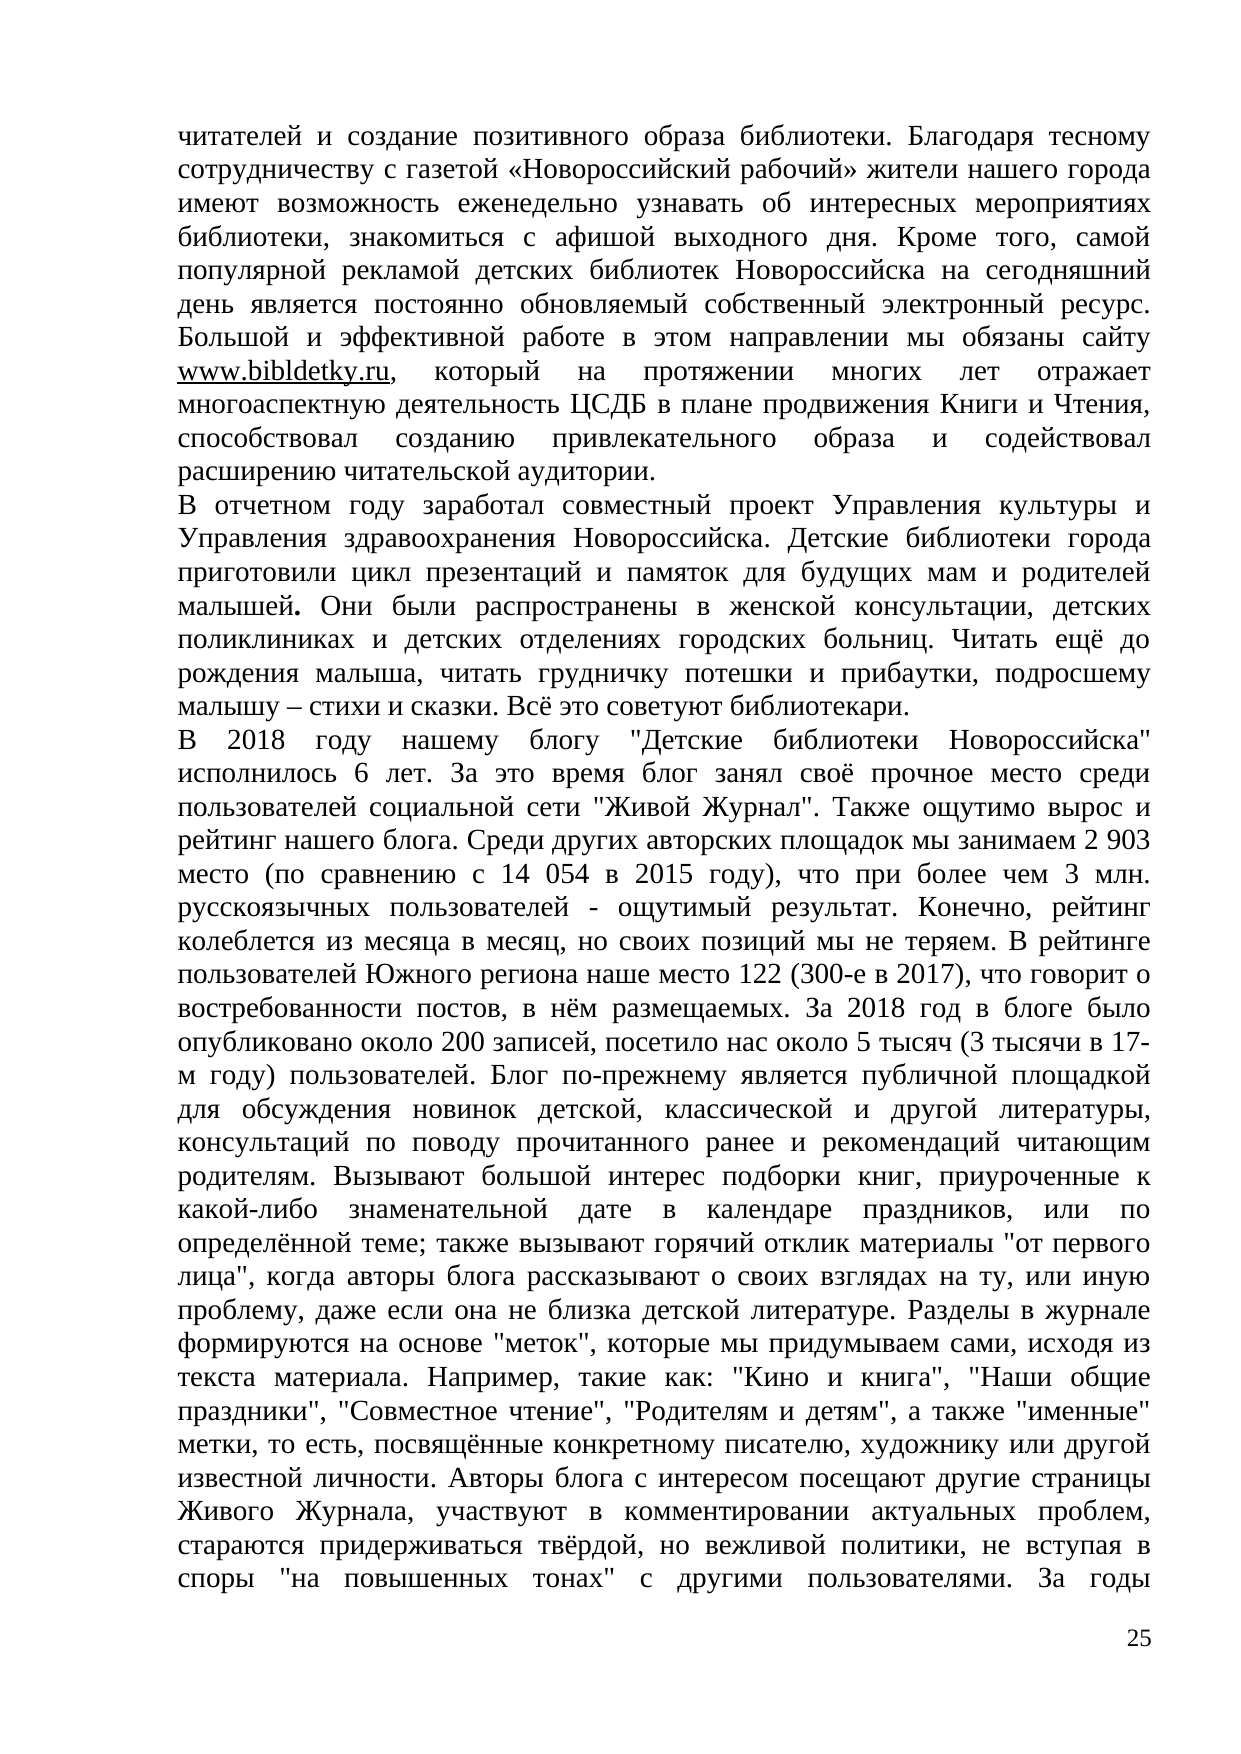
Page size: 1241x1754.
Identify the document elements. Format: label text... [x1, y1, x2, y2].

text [177, 118, 1152, 487]
text В отчетном году заработал совместный проект Управления культуры и Управления здравоохранения Новороссийска. Детские библиотеки города приготовили цикл презентаций и памяток для будущих мам и родителей малышей. Они были распространены в женской консультации, детских поликлиниках и детских отделениях городских больниц. Читать ещё до рождения малыша, читать грудничку потешки и прибаутки, подросшему малышу – стихи и сказки. Всё это советуют библиотекари. [177, 487, 1152, 722]
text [177, 722, 1152, 1594]
